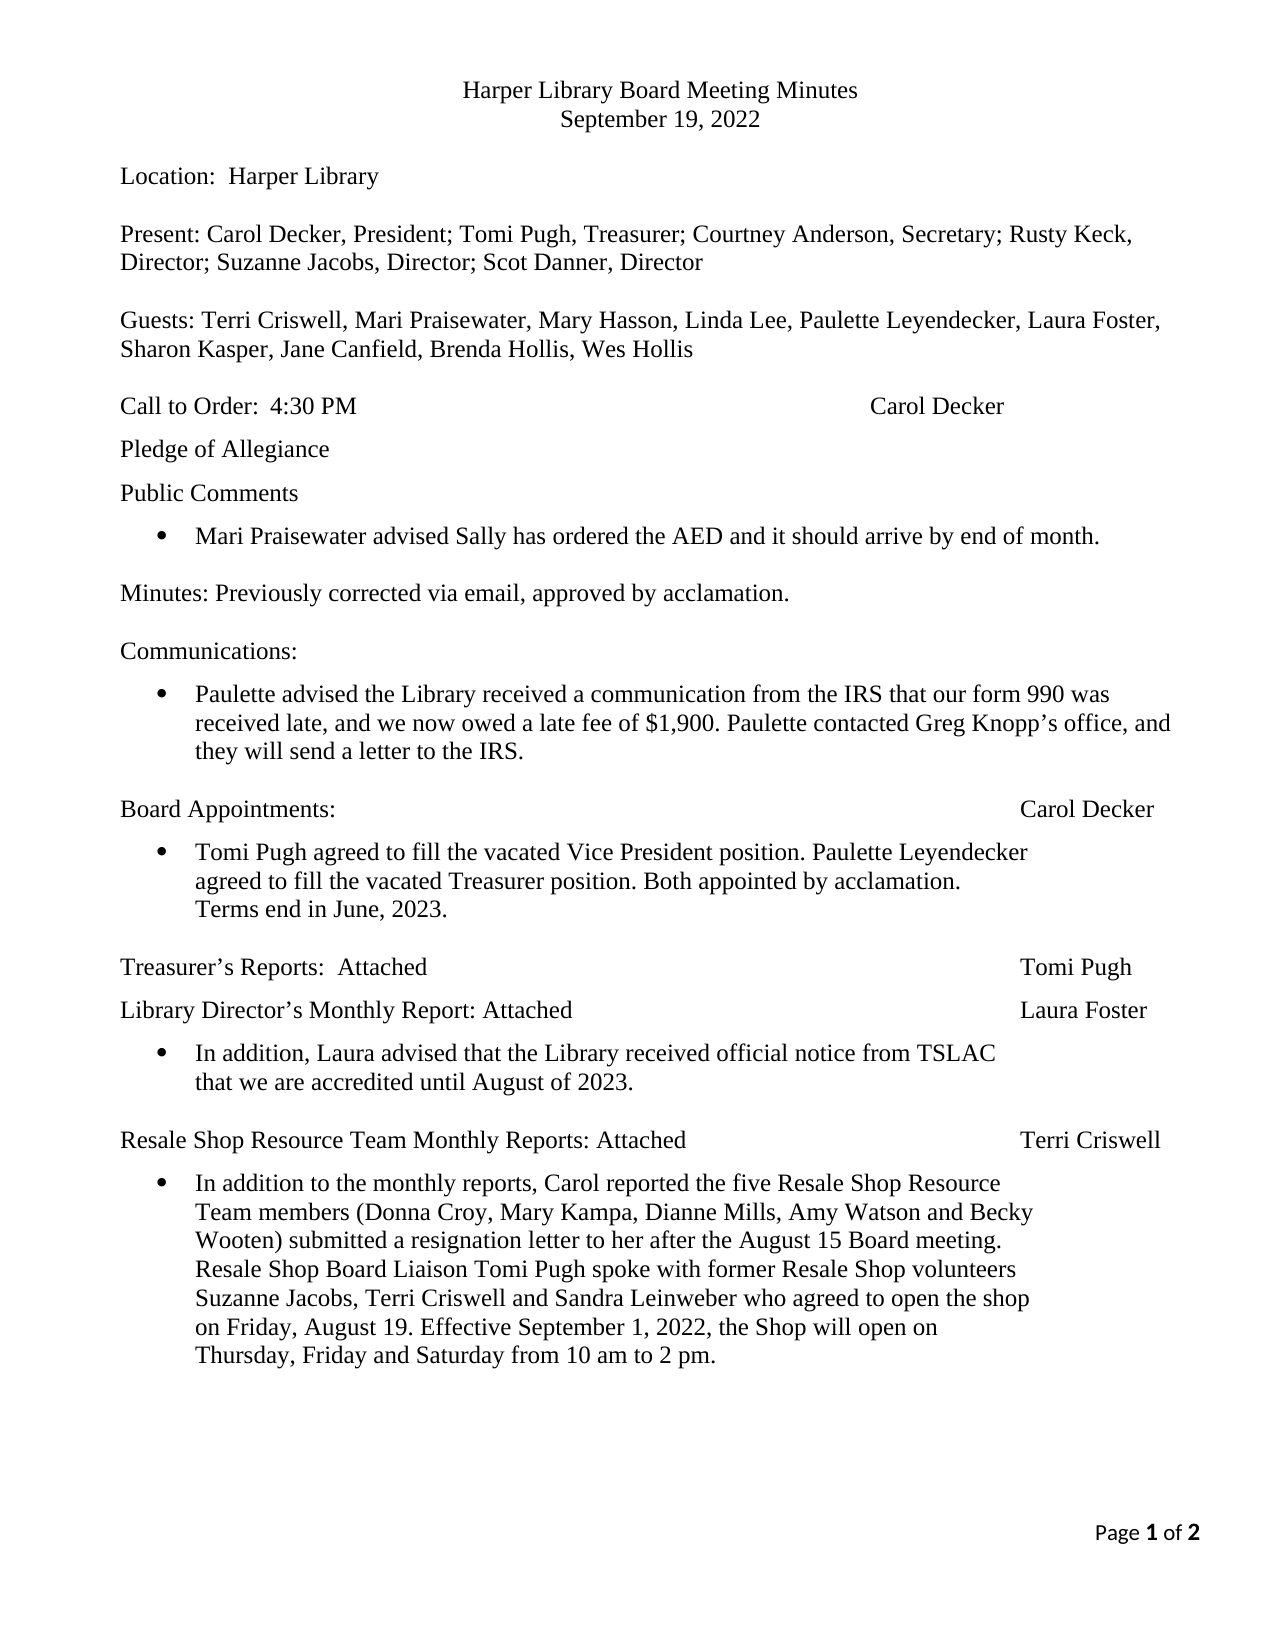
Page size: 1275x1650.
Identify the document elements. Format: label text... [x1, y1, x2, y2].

list Tomi Pugh agreed to fill the vacated Vice President position. Paulette Leyendecker agreed to fill the vacated Treasurer position. Both appointed by acclamation. Terms end in June, 2023. [157, 837, 1035, 923]
text Call to Order: 4:30 PM Carol Decker [120, 391, 1200, 420]
text Library Director’s Monthly Report: Attached Laura Foster [120, 995, 1200, 1024]
text Guests: Terri Criswell, Mari Praisewater, Mary Hasson, Linda Lee, Paulette Leyendecker, Laura Foster, Sharon Kasper, Jane Canfield, Brenda Hollis, Wes Hollis [120, 305, 1200, 362]
text Present: Carol Decker, President; Tomi Pugh, Treasurer; Courtney Anderson, Secretary; Rusty Keck, Director; Suzanne Jacobs, Director; Scot Danner, Director [120, 219, 1200, 276]
list In addition, Laura advised that the Library received official notice from TSLAC that we are accredited until August of 2023. [157, 1038, 1035, 1096]
text Pledge of Allegiance [120, 434, 1200, 463]
text Board Appointments: Carol Decker [120, 794, 1200, 823]
text September 19, 2022 [120, 104, 1200, 132]
text Harper Library Board Meeting Minutes [120, 75, 1200, 104]
text Minutes: Previously corrected via email, approved by acclamation. [120, 578, 1200, 607]
text Treasurer’s Reports: Attached Tomi Pugh [120, 952, 1200, 981]
list In addition to the monthly reports, Carol reported the five Resale Shop Resource Team members (Donna Croy, Mary Kampa, Dianne Mills, Amy Watson and Becky Wooten) submitted a resignation letter to her after the August 15 Board meeting. Resale Shop Board Liaison Tomi Pugh spoke with former Resale Shop volunteers Suzanne Jacobs, Terri Criswell and Sandra Leinweber who agreed to open the shop on Friday, August 19. Effective September 1, 2022, the Shop will open on Thursday, Friday and Saturday from 10 am to 2 pm. [157, 1168, 1035, 1369]
text Location: Harper Library [120, 161, 1200, 190]
list Mari Praisewater advised Sally has ordered the AED and it should arrive by end of month. [157, 521, 1200, 549]
list Paulette advised the Library received a communication from the IRS that our form 990 was received late, and we now owed a late fee of $1,900. Paulette contacted Greg Knopp’s office, and they will send a letter to the IRS. [157, 679, 1200, 765]
text Resale Shop Resource Team Monthly Reports: Attached Terri Criswell [120, 1125, 1200, 1153]
text Public Comments [120, 478, 1200, 506]
text Communications: [120, 636, 1200, 664]
